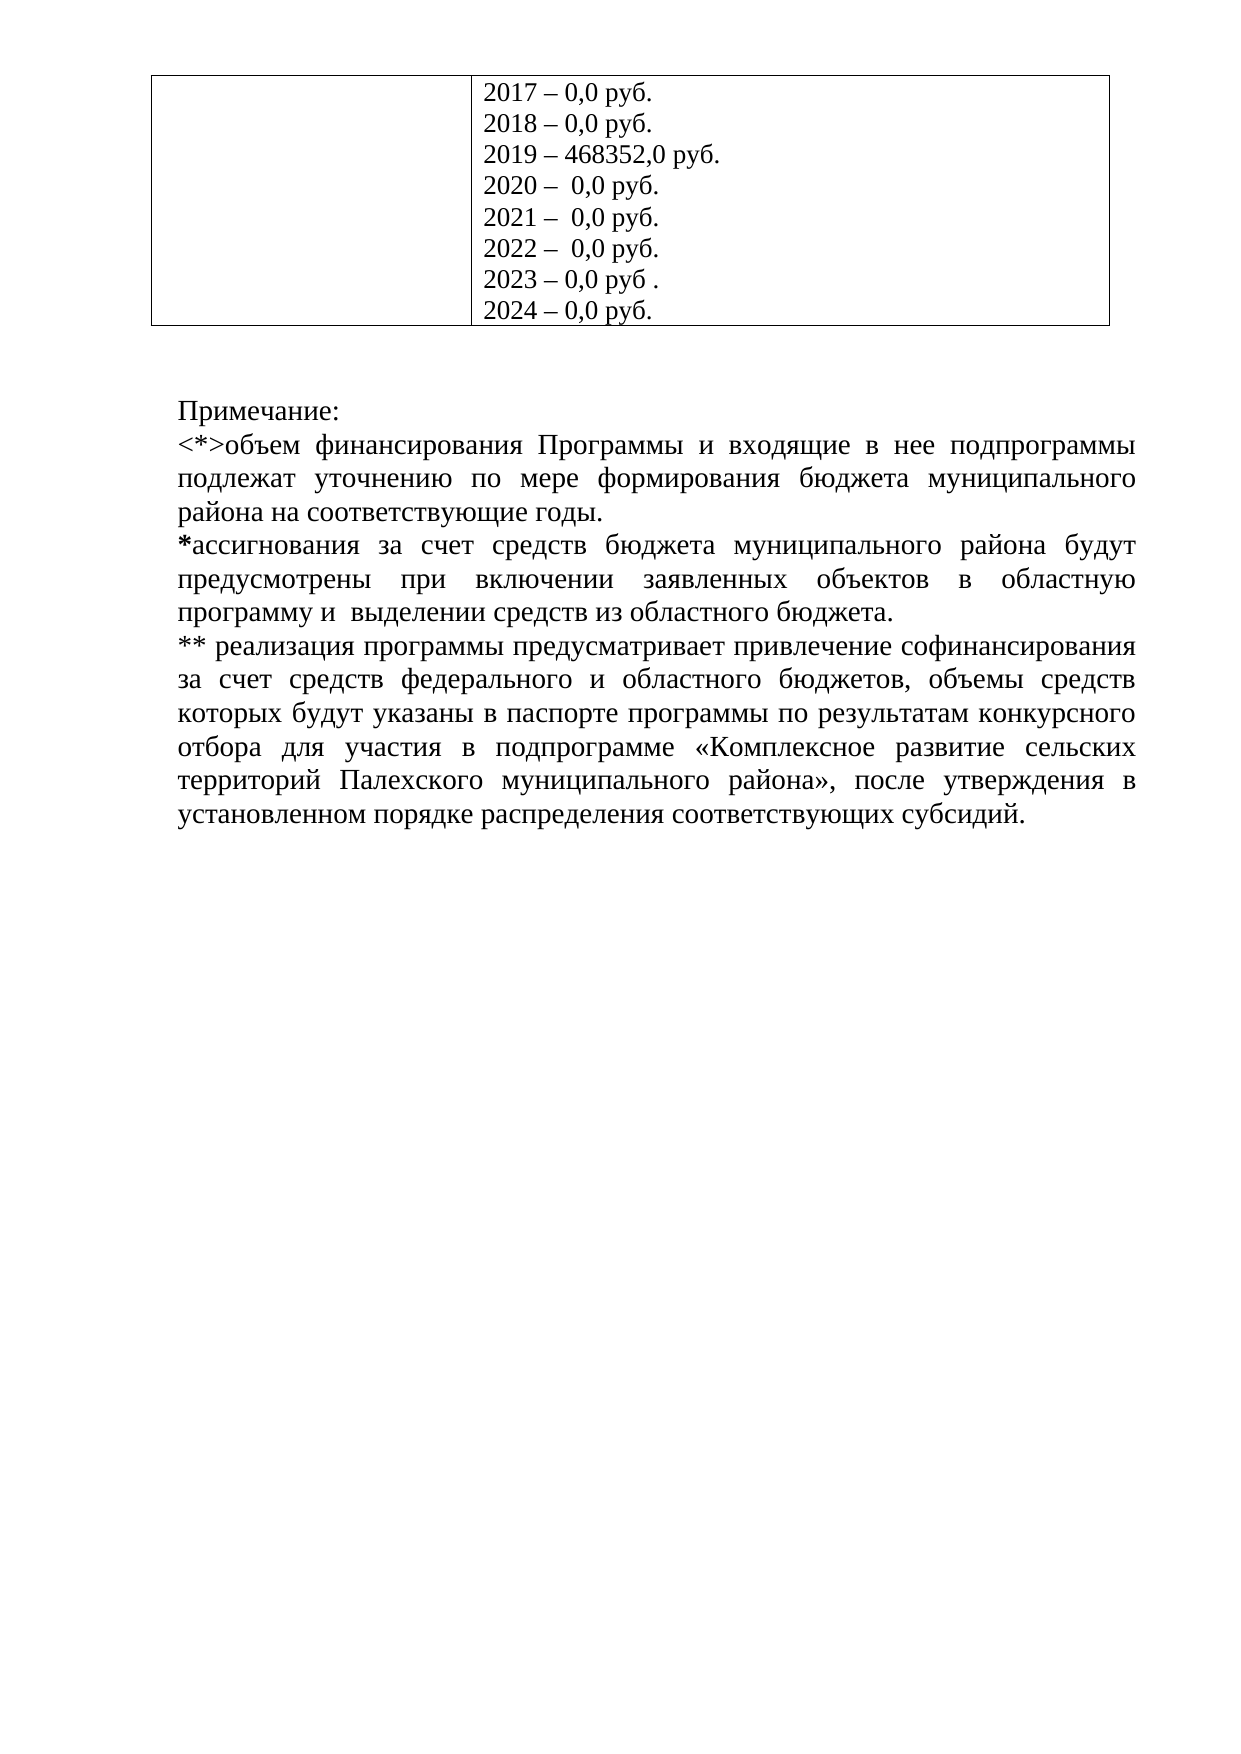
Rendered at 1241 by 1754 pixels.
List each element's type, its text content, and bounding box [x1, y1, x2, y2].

text *ассигнования за счет средств бюджета муниципального района будут предусмотрены при включении заявленных объектов в областную программу и выделении средств из областного бюджета. [177, 527, 1137, 628]
text <*>объем финансирования Программы и входящие в нее подпрограммы подлежат уточнению по мере формирования бюджета муниципального района на соответствующие годы. [177, 427, 1137, 527]
text Примечание: [177, 393, 1137, 427]
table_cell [472, 76, 1109, 325]
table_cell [152, 76, 471, 325]
text ** реализация программы предусматривает привлечение софинансирования за счет средств федерального и областного бюджетов, объемы средств которых будут указаны в паспорте программы по результатам конкурсного отбора для участия в подпрограмме «Комплексное развитие сельских территорий Палехского муниципального района», после утверждения в установленном порядке распределения соответствующих субсидий. [177, 628, 1137, 829]
